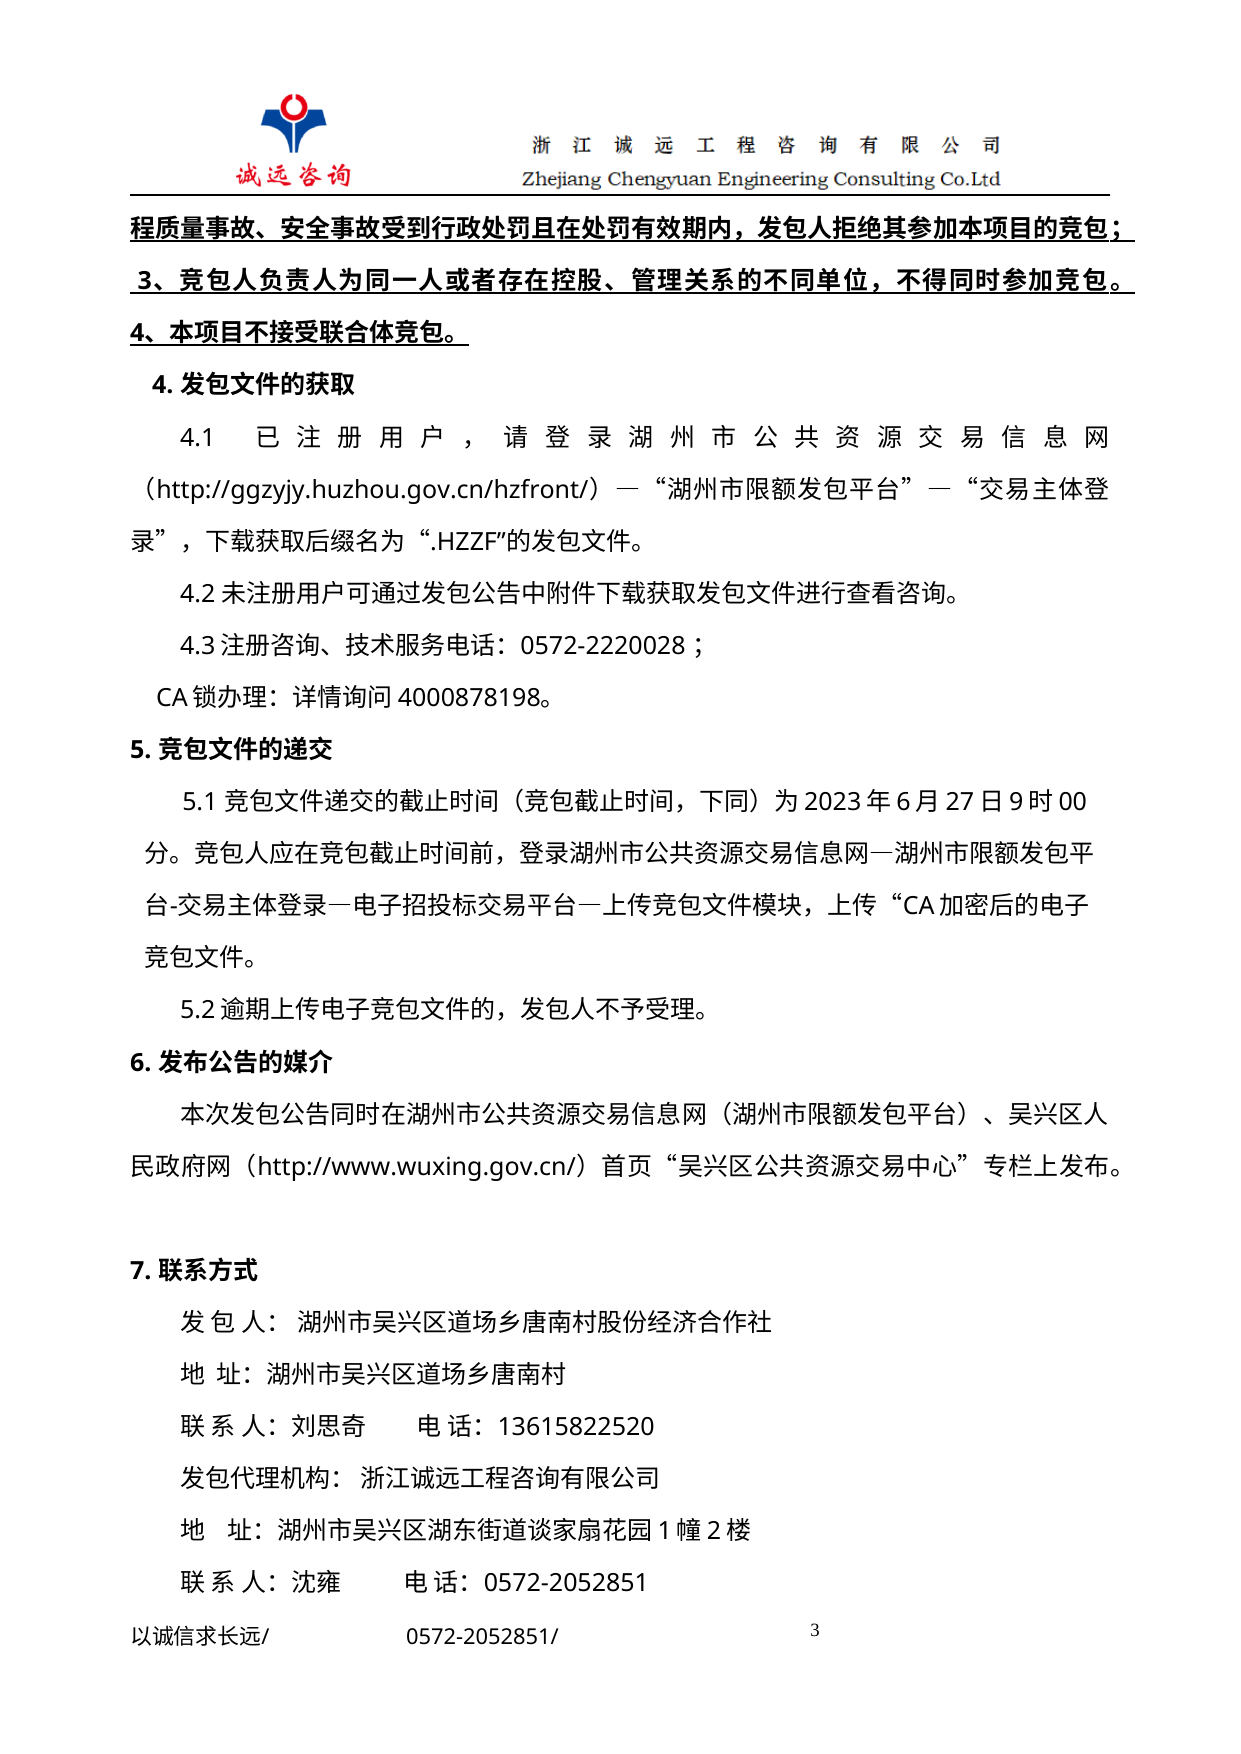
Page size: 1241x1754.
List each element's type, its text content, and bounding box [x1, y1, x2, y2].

text 联 系 人：刘思奇 电 话：13615822520 [130, 1394, 1110, 1446]
text 4.1 已注册用户，请登录湖州市公共资源交易信息网（http://ggzyjy.huzhou.gov.cn/hzfront/）—“湖州市限额发包平台”—“交易主体登录”，下载获取后缀名为“.HZZF”的发包文件。 [130, 404, 1110, 561]
text 联 系 人：沈雍 电 话：0572-2052851 [130, 1550, 1110, 1602]
text CA锁办理：详情询问4000878198。 [130, 665, 1110, 717]
subtitle 5. 竞包文件的递交 [130, 717, 1110, 769]
text 发包代理机构： 浙江诚远工程咨询有限公司 [130, 1446, 1110, 1498]
subtitle 6. 发布公告的媒介 [130, 1029, 1110, 1081]
subtitle 4. 发包文件的获取 [152, 352, 1110, 404]
text 5.2逾期上传电子竞包文件的，发包人不予受理。 [130, 977, 1110, 1029]
text 4.2 未注册用户可通过发包公告中附件下载获取发包文件进行查看咨询。 [130, 561, 1110, 613]
text 本次发包公告同时在湖州市公共资源交易信息网（湖州市限额发包平台）、吴兴区人民政府网（http://www.wuxing.gov.cn/）首页“吴兴区公共资源交易中心”专栏上发布。 [130, 1081, 1110, 1238]
picture [520, 131, 1006, 193]
text 发 包 人： 湖州市吴兴区道场乡唐南村股份经济合作社 [130, 1290, 1110, 1342]
text 地 址：湖州市吴兴区道场乡唐南村 [130, 1342, 1110, 1394]
text 4.3注册咨询、技术服务电话：0572-2220028 ； [130, 613, 1110, 665]
text 地 址：湖州市吴兴区湖东街道谈家扇花园1幢2楼 [130, 1498, 1110, 1550]
subtitle 7. 联系方式 [130, 1238, 1110, 1290]
text 5.1 竞包文件递交的截止时间（竞包截止时间，下同）为2023年6月27日9时00分。竞包人应在竞包截止时间前，登录湖州市公共资源交易信息网—湖州市限额发包平台-交易主体登录—电子招投标交易平台—上传竞包文件模块，上传“CA加密后的电子竞包文件。 [144, 769, 1110, 977]
picture [234, 88, 352, 193]
